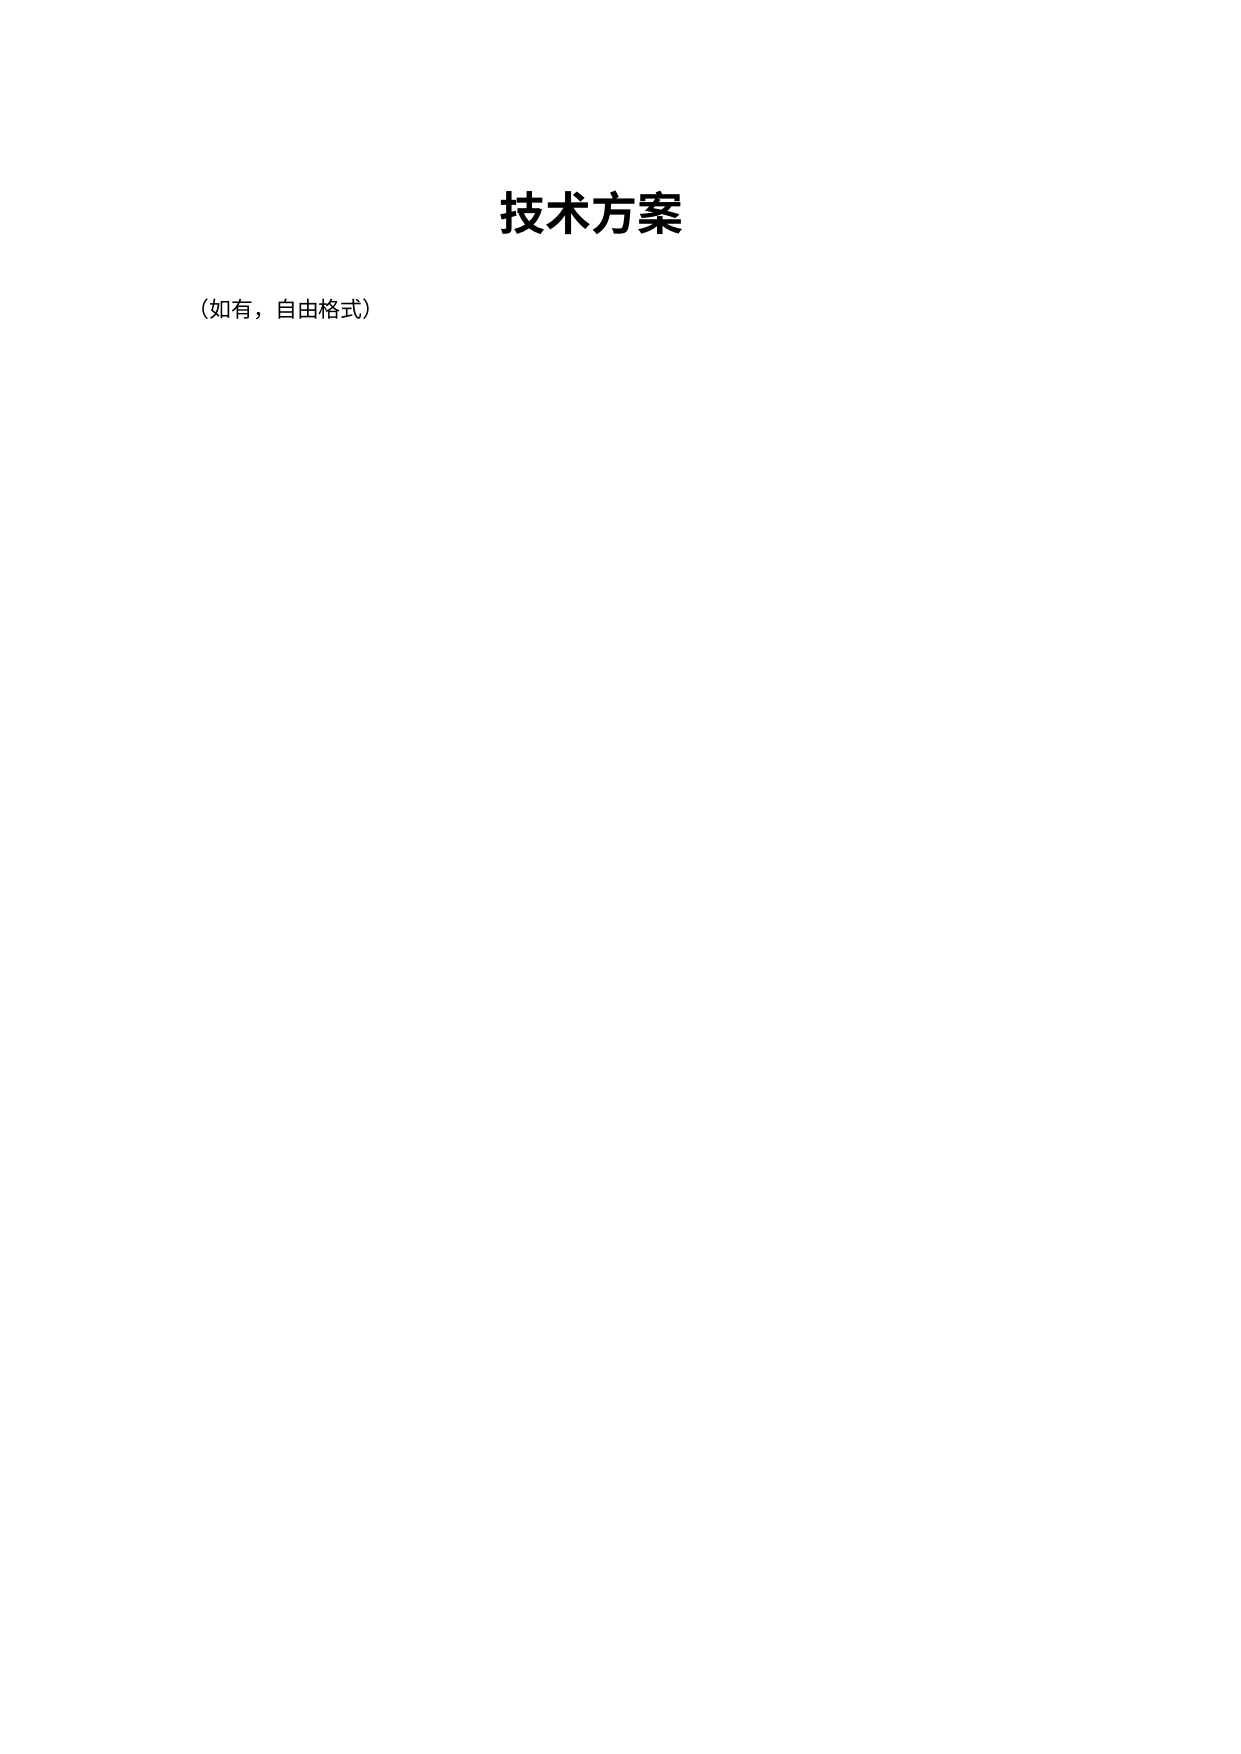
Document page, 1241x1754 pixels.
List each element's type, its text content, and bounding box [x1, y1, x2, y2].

text 技术方案 [187, 162, 994, 259]
text （如有，自由格式） [187, 292, 1053, 324]
